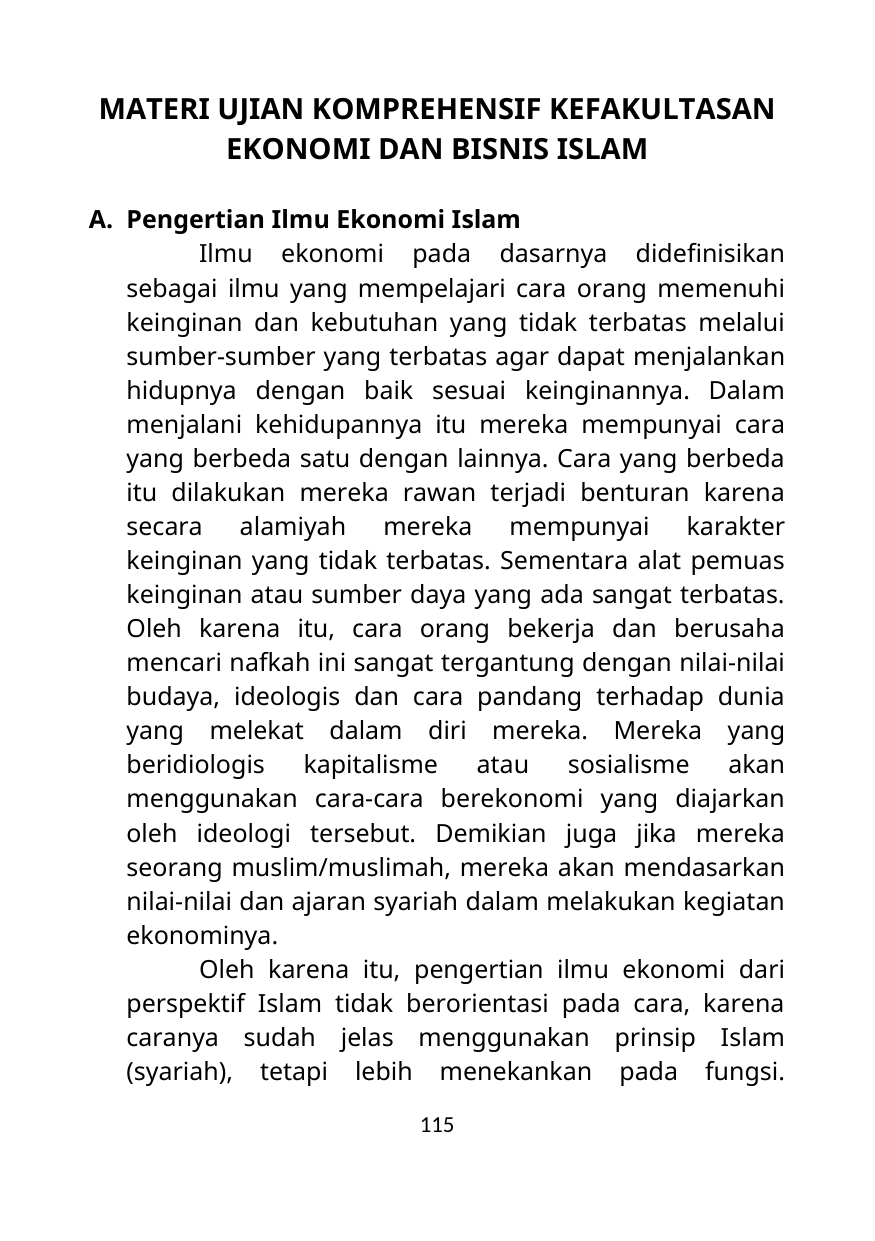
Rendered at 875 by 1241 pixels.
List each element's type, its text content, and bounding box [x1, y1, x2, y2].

list Pengertian Ilmu Ekonomi Islam [89, 202, 785, 236]
list Ilmu ekonomi pada dasarnya didefinisikan sebagai ilmu yang mempelajari cara orang memenuhi keinginan dan kebutuhan yang tidak terbatas melalui sumber-sumber yang terbatas agar dapat menjalankan hidupnya dengan baik sesuai keinginannya. Dalam menjalani kehidupannya itu mereka mempunyai cara yang berbeda satu dengan lainnya. Cara yang berbeda itu dilakukan mereka rawan terjadi benturan karena secara alamiyah mereka mempunyai karakter keinginan yang tidak terbatas. Sementara alat pemuas keinginan atau sumber daya yang ada sangat terbatas. Oleh karena itu, cara orang bekerja dan berusaha mencari nafkah ini sangat tergantung dengan nilai-nilai budaya, ideologis dan cara pandang terhadap dunia yang melekat dalam diri mereka. Mereka yang beridiologis kapitalisme atau sosialisme akan menggunakan cara-cara berekonomi yang diajarkan oleh ideologi tersebut. Demikian juga jika mereka seorang muslim/muslimah, mereka akan mendasarkan nilai-nilai dan ajaran syariah dalam melakukan kegiatan ekonominya. [126, 236, 785, 951]
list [126, 951, 785, 1088]
text MATERI UJIAN KOMPREHENSIF KEFAKULTASAN [89, 89, 785, 128]
text EKONOMI DAN BISNIS ISLAM [89, 128, 785, 168]
